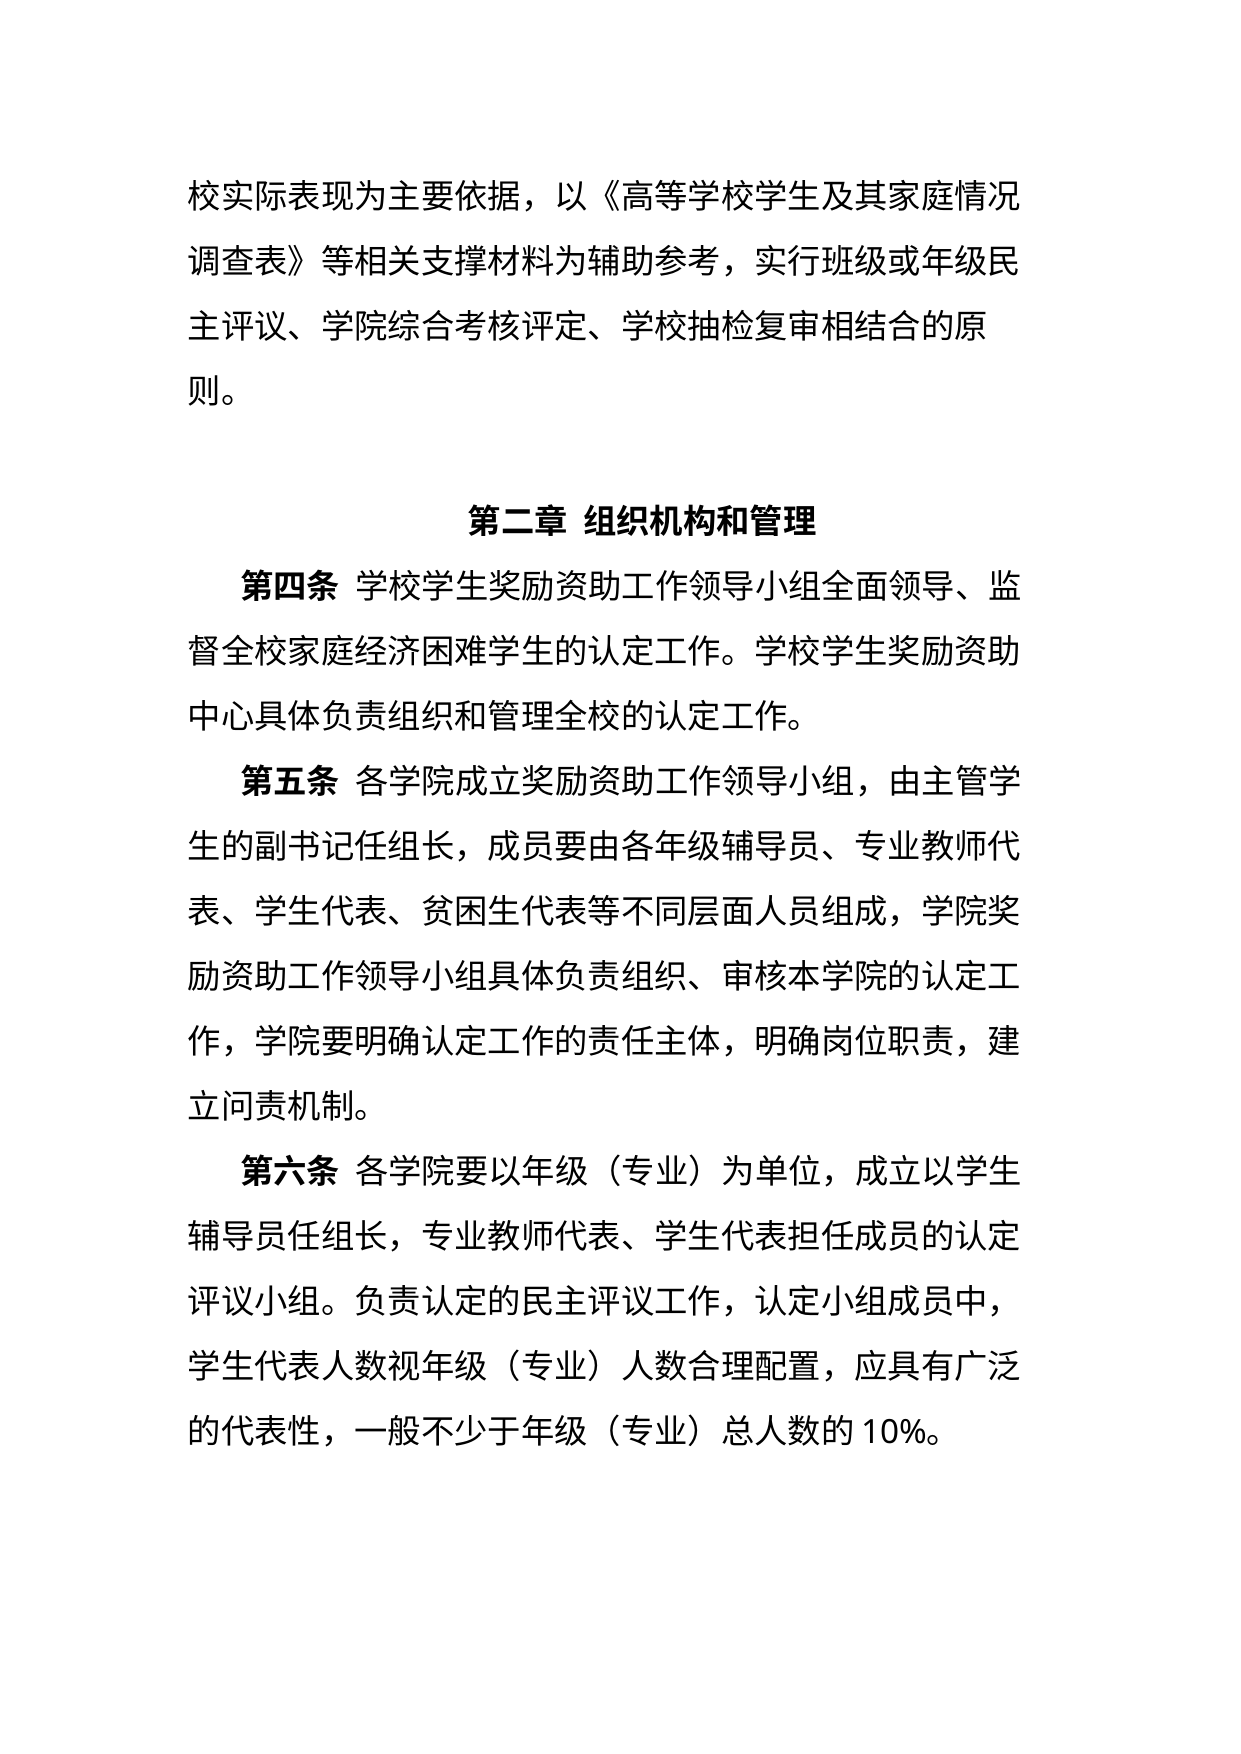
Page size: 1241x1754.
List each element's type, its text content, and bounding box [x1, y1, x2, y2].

text 第五条 各学院成立奖励资助工作领导小组，由主管学生的副书记任组长，成员要由各年级辅导员、专业教师代表、学生代表、贫困生代表等不同层面人员组成，学院奖励资助工作领导小组具体负责组织、审核本学院的认定工作，学院要明确认定工作的责任主体，明确岗位职责，建立问责机制。 [187, 747, 1053, 1137]
text 第二章 组织机构和管理 [187, 487, 1053, 552]
text 第四条 学校学生奖励资助工作领导小组全面领导、监督全校家庭经济困难学生的认定工作。学校学生奖励资助中心具体负责组织和管理全校的认定工作。 [187, 552, 1053, 747]
text 第六条 各学院要以年级（专业）为单位，成立以学生辅导员任组长，专业教师代表、学生代表担任成员的认定评议小组。负责认定的民主评议工作，认定小组成员中，学生代表人数视年级（专业）人数合理配置，应具有广泛的代表性，一般不少于年级（专业）总人数的10%。 [187, 1137, 1053, 1462]
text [187, 162, 1053, 422]
